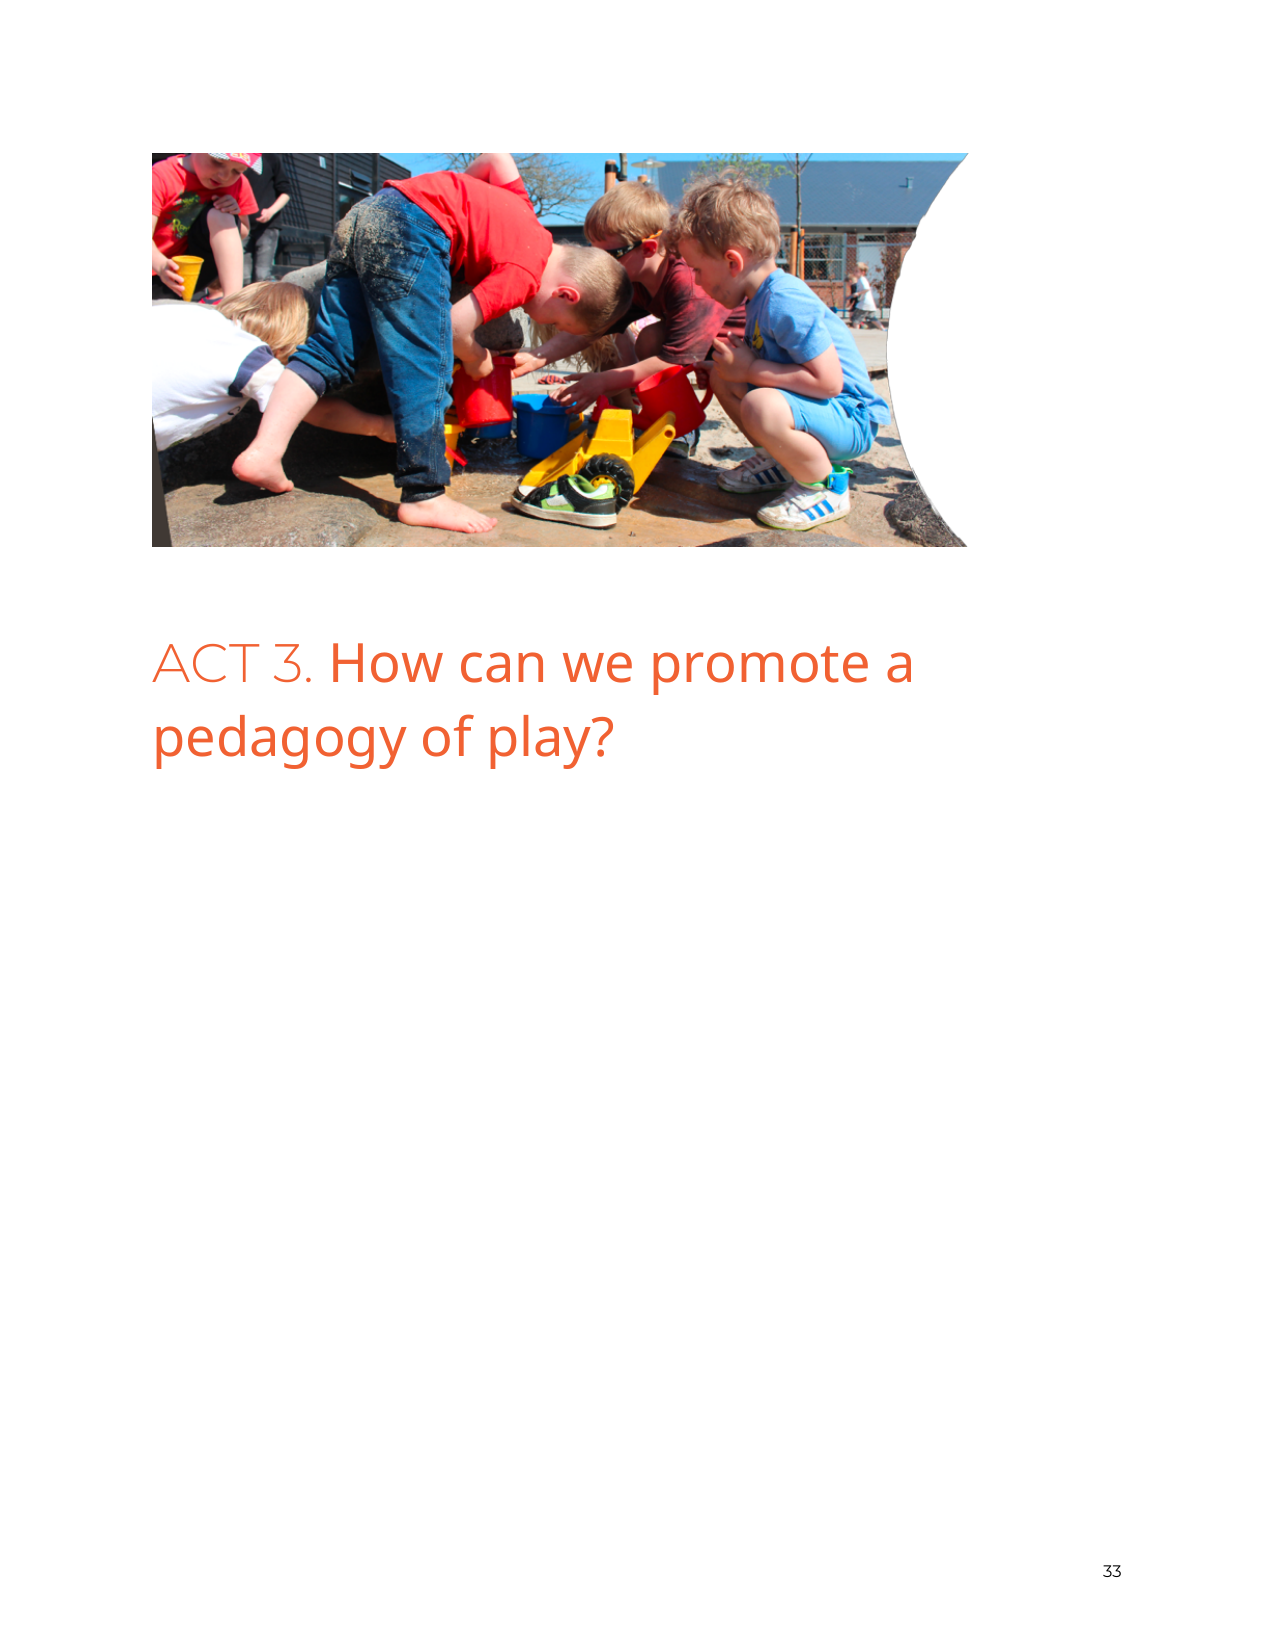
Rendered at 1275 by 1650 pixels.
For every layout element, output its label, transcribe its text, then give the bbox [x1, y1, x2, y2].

title ACT 3. How can we promote a pedagogy of play? [152, 624, 1121, 772]
picture [152, 153, 972, 547]
